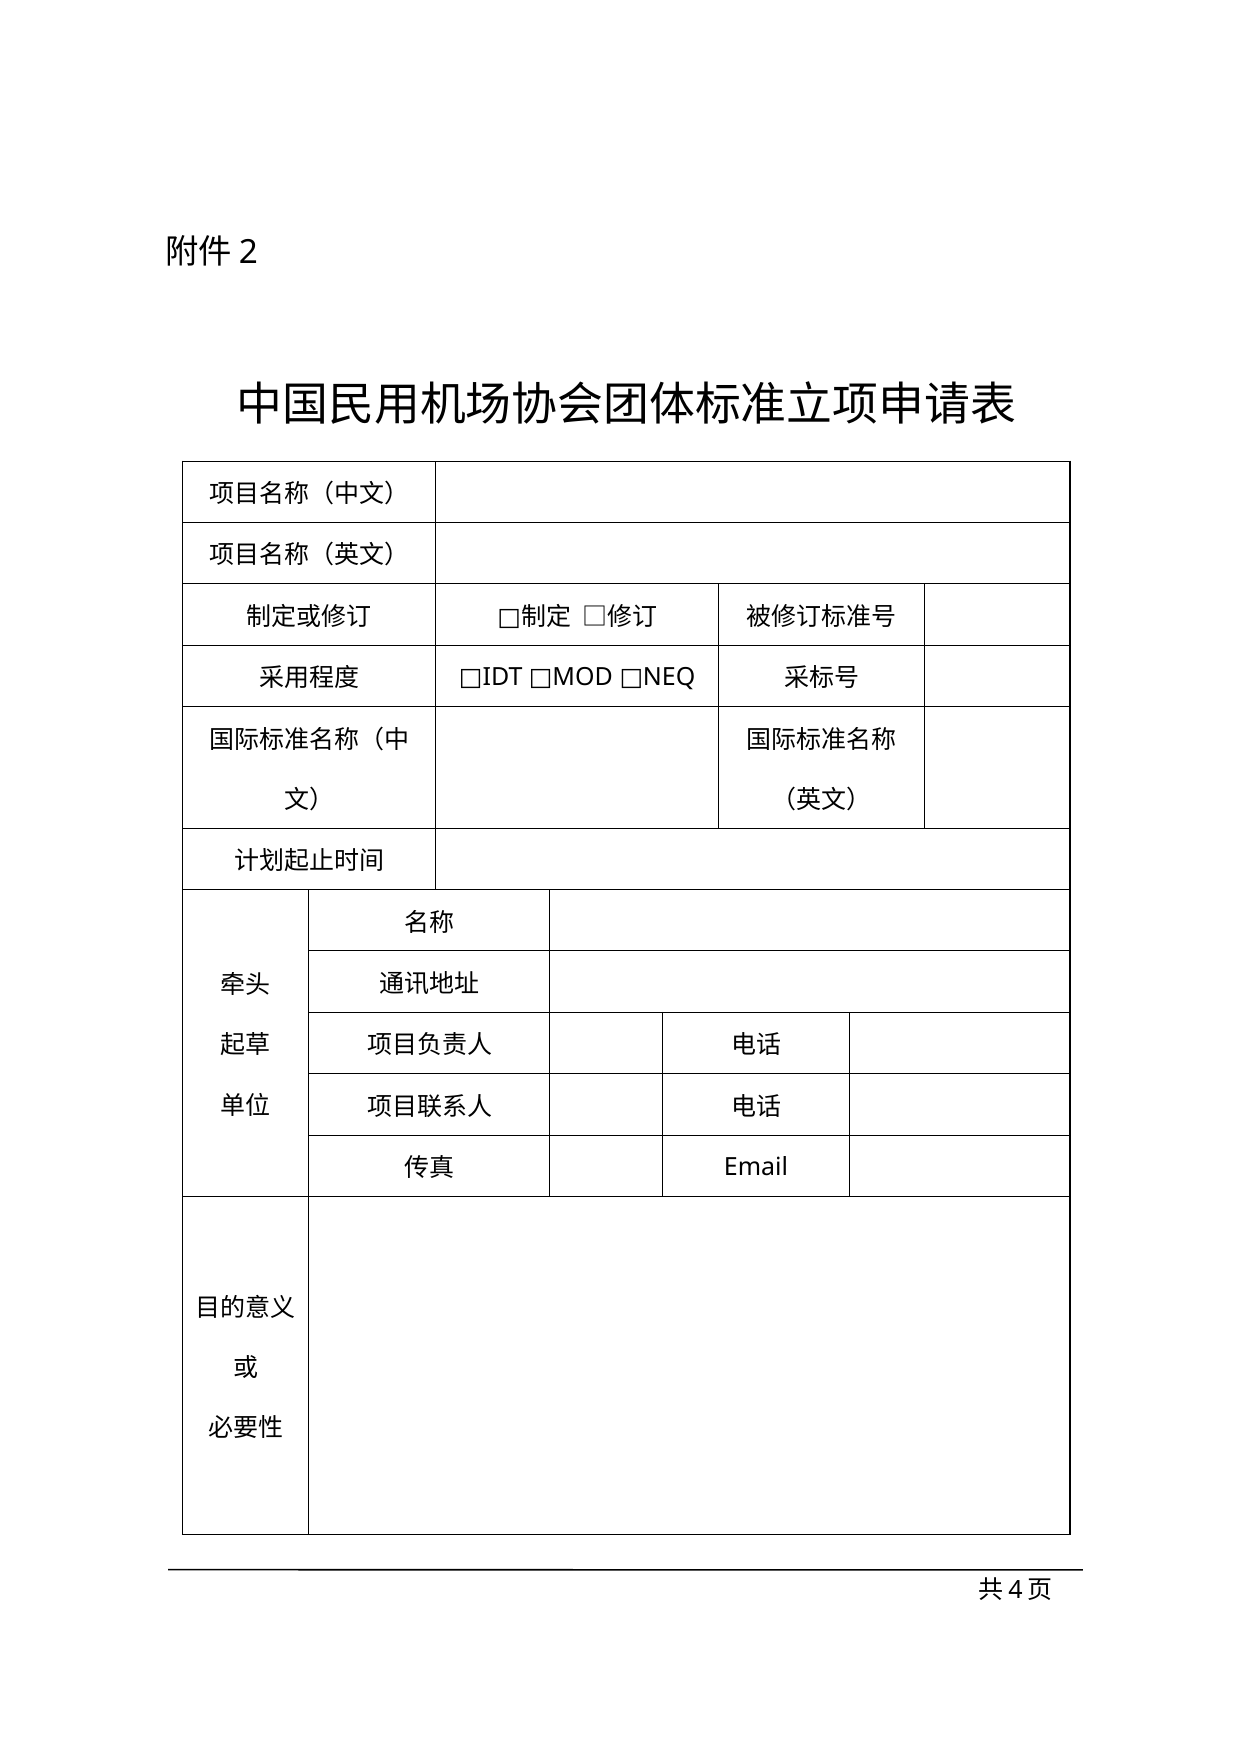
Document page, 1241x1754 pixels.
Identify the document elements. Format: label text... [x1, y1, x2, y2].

table_cell [550, 890, 1069, 950]
table_cell [436, 523, 1069, 583]
table_cell 项目联系人 [309, 1074, 549, 1134]
table_cell 牵头 起草 单位 [183, 890, 308, 1196]
table_cell 传真 [309, 1136, 549, 1196]
table_cell [925, 646, 1069, 706]
table_cell □IDT □MOD □NEQ [436, 646, 718, 706]
table_cell 制定或修订 [183, 584, 435, 645]
table_cell 通讯地址 [309, 951, 549, 1012]
table_cell 目的意义 或 必要性 [183, 1197, 308, 1534]
table_cell [436, 707, 718, 828]
table_cell [925, 584, 1069, 645]
text 附件2 [165, 219, 953, 280]
table_cell [850, 1074, 1069, 1134]
table_cell 电话 [663, 1013, 849, 1073]
table_cell 国际标准名称（中文） [183, 707, 435, 828]
table_cell [925, 707, 1069, 828]
table_cell [550, 1074, 662, 1134]
table_cell [436, 829, 1069, 889]
table_cell 电话 [663, 1074, 849, 1134]
text 中国民用机场协会团体标准立项申请表 [165, 340, 1087, 461]
table_cell [309, 1197, 1069, 1534]
table_cell 项目负责人 [309, 1013, 549, 1073]
table_cell [850, 1013, 1069, 1073]
table_cell □制定 □修订 [436, 584, 718, 645]
table_cell 被修订标准号 [719, 584, 924, 645]
table_cell [550, 951, 1069, 1012]
table_cell 项目名称（英文） [183, 523, 435, 583]
table_cell 采标号 [719, 646, 924, 706]
table_cell Email [663, 1136, 849, 1196]
table_cell 计划起止时间 [183, 829, 435, 889]
table_cell 名称 [309, 890, 549, 950]
table_header [436, 462, 1069, 522]
table_cell 采用程度 [183, 646, 435, 706]
table_cell [550, 1013, 662, 1073]
table_cell [850, 1136, 1069, 1196]
table_header 项目名称（中文） [183, 462, 435, 522]
table_cell [550, 1136, 662, 1196]
table_cell 国际标准名称 （英文） [719, 707, 924, 828]
